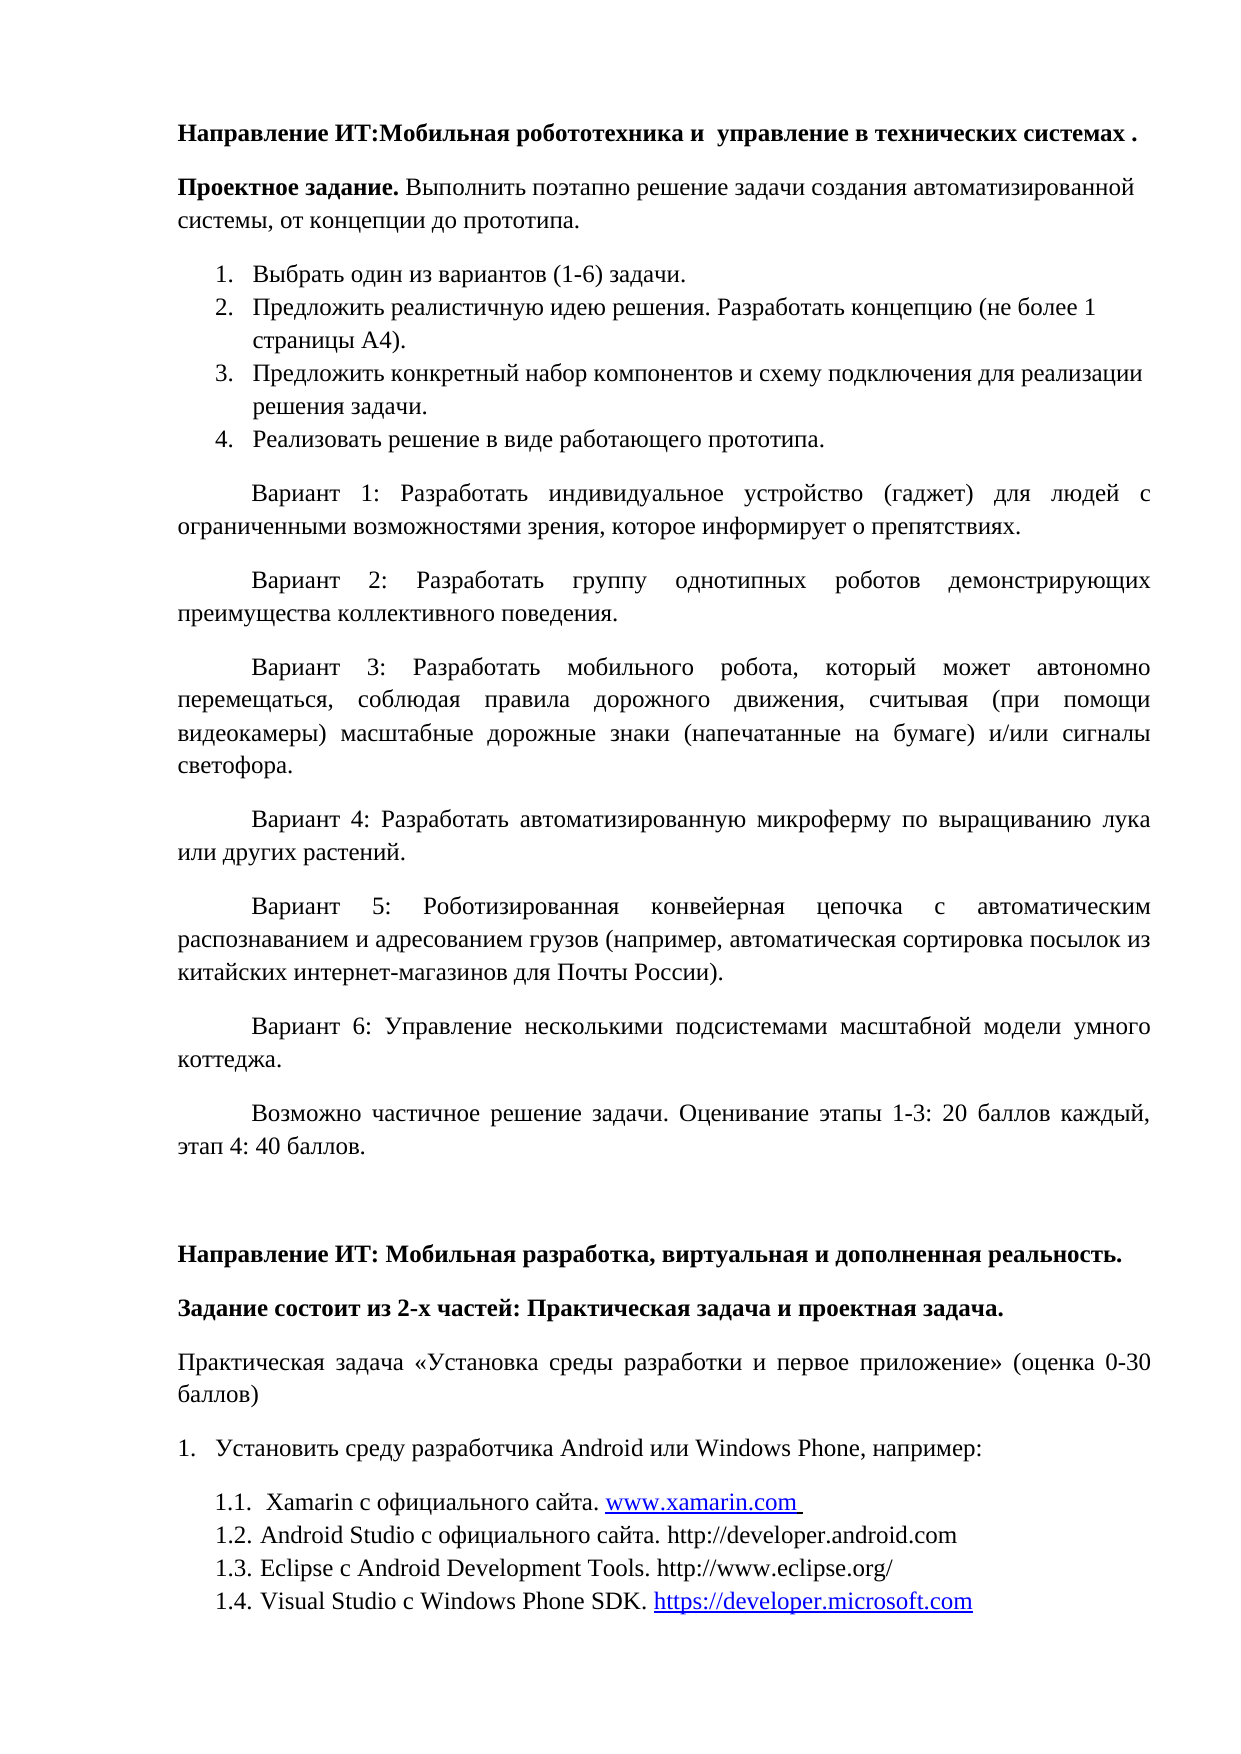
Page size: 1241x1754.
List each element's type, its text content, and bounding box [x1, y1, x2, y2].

text Возможно частичное решение задачи. Оценивание этапы 1-3: 20 баллов каждый, этап 4: 40 баллов. [177, 1098, 1152, 1160]
list Выбрать один из вариантов (1-6) задачи. [215, 259, 1152, 288]
list Предложить конкретный набор компонентов и схему подключения для реализации решения задачи. [215, 358, 1152, 420]
list Xamarin с официального сайта. www.xamarin.com [214, 1487, 1152, 1516]
text Вариант 1: Разработать индивидуальное устройство (гаджет) для людей с ограниченными возможностями зрения, которое информирует о препятствиях. [177, 478, 1152, 539]
text Направление ИТ:Мобильная робототехника и управление в технических системах . [177, 118, 1152, 147]
text Вариант 6: Управление несколькими подсистемами масштабной модели умного коттеджа. [177, 1011, 1152, 1073]
text Практическая задача «Установка среды разработки и первое приложение» (оценка 0-30 баллов) [177, 1347, 1152, 1408]
text Вариант 2: Разработать группу однотипных роботов демонстрирующих преимущества коллективного поведения. [177, 565, 1152, 626]
list Android Studio с официального сайта. http://developer.android.com [215, 1520, 1152, 1549]
list Eclipse с Android Development Tools. http://www.eclipse.org/ [215, 1553, 1152, 1582]
text Вариант 5: Роботизированная конвейерная цепочка с автоматическим распознаванием и адресованием грузов (например, автоматическая сортировка посылок из китайских интернет-магазинов для Почты России). [177, 891, 1152, 986]
text Направление ИТ: Мобильная разработка, виртуальная и дополненная реальность. [177, 1239, 1152, 1268]
text Вариант 3: Разработать мобильного робота, который может автономно перемещаться, соблюдая правила дорожного движения, считывая (при помощи видеокамеры) масштабные дорожные знаки (напечатанные на бумаге) и/или сигналы светофора. [177, 652, 1152, 779]
text Задание состоит из 2-х частей: Практическая задача и проектная задача. [177, 1293, 1152, 1321]
list Установить среду разработчика Android или Windows Phone, например: [177, 1433, 1152, 1462]
list Visual Studio c Windows Phone SDK. https://developer.microsoft.com [215, 1586, 1152, 1615]
text Вариант 4: Разработать автоматизированную микроферму по выращиванию лука или других растений. [177, 804, 1152, 866]
list Реализовать решение в виде работающего прототипа. [215, 424, 1152, 453]
list Предложить реалистичную идею решения. Разработать концепцию (не более 1 страницы А4). [215, 292, 1152, 354]
text Проектное задание. Выполнить поэтапно решение задачи создания автоматизированной системы, от концепции до прототипа. [177, 172, 1152, 234]
